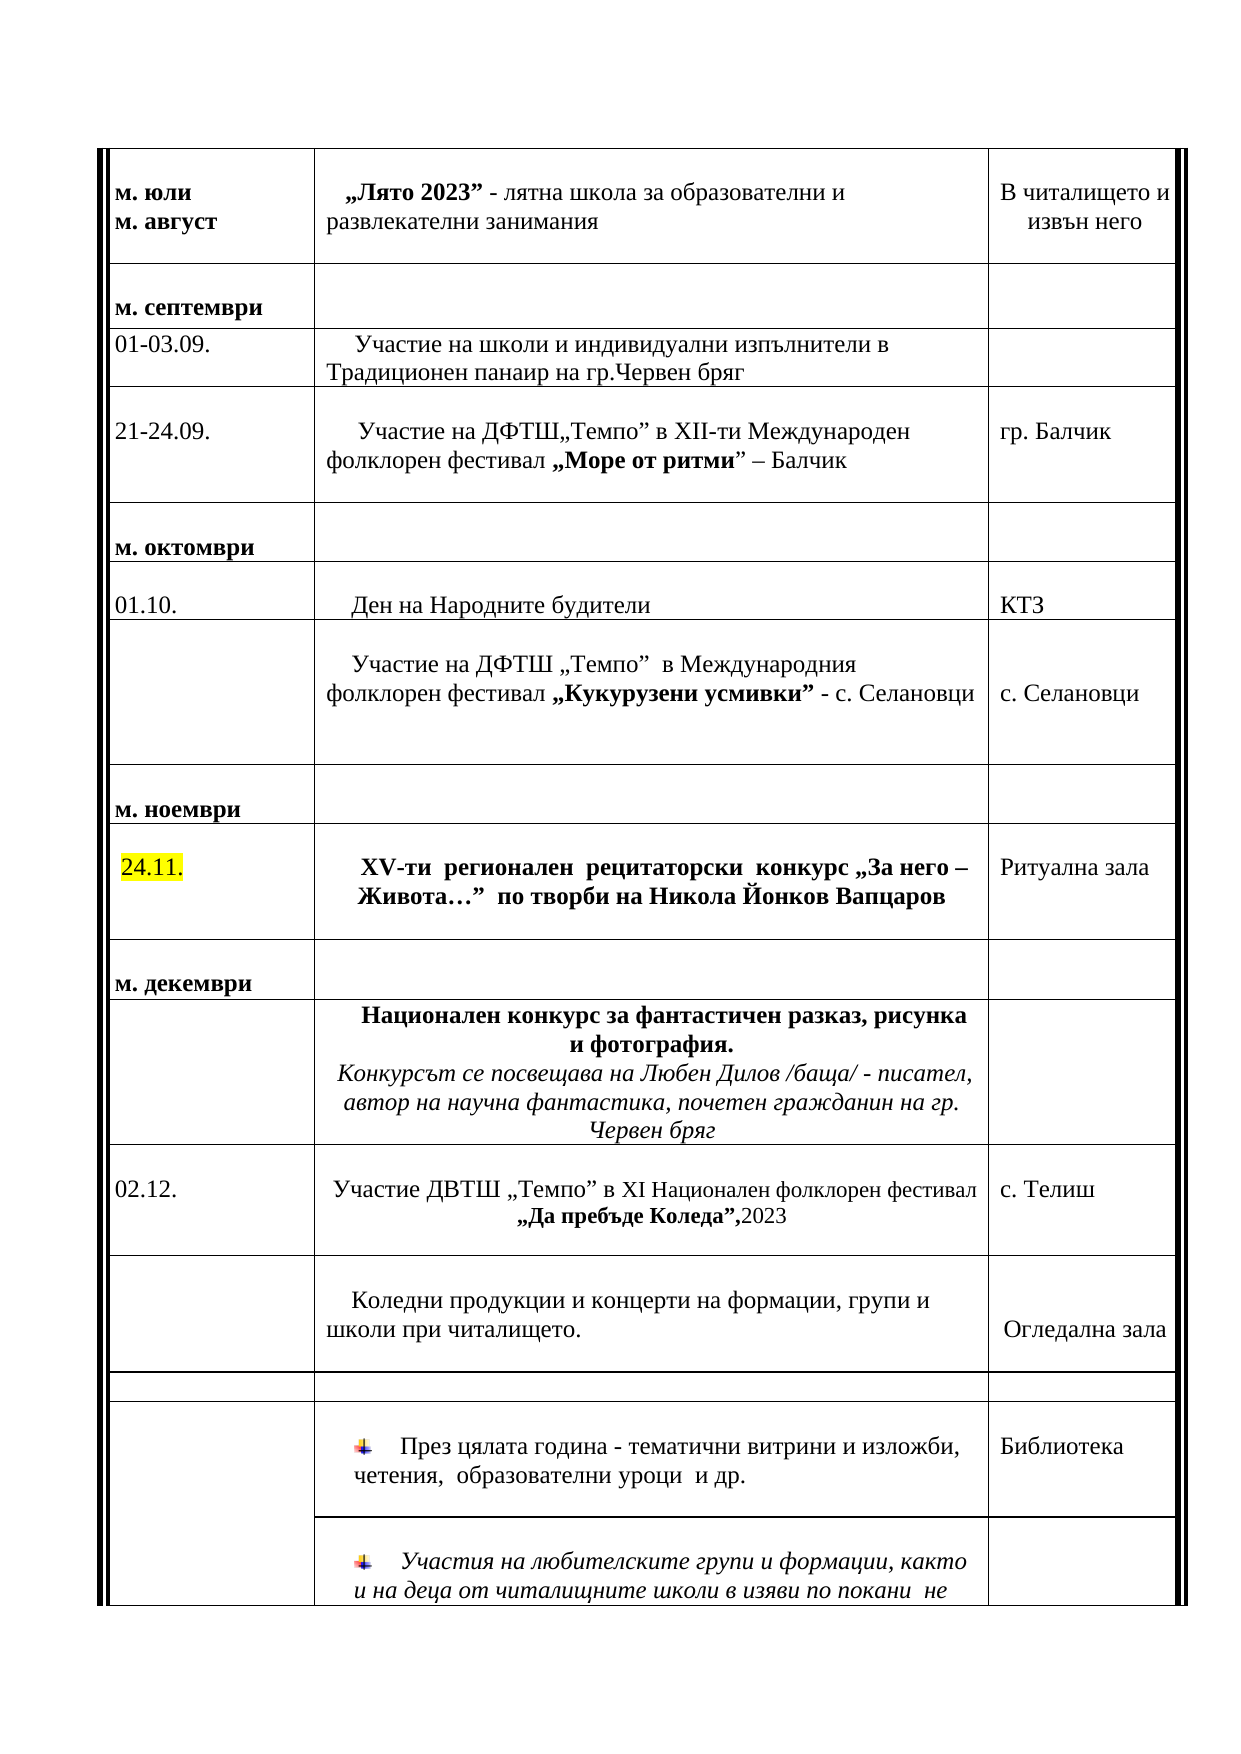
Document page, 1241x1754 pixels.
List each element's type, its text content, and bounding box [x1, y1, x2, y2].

table_cell [989, 329, 1175, 386]
table_cell Огледална зала [989, 1256, 1175, 1371]
table_cell [989, 765, 1175, 823]
table_cell 21-24.09. [110, 387, 314, 502]
table_cell „Лято 2023” - лятна школа за образователни и развлекателни занимания [315, 149, 988, 262]
table_cell 24.11. [110, 824, 314, 939]
table_cell През цялата година - тематични витрини и изложби, четения, образователни уроци и др. [315, 1402, 988, 1516]
table_cell [315, 264, 988, 328]
table_cell Участие на ДФТШ„Темпо” в XII-ти Международен фолклорен фестивал „Море от ритми” – Балчик [315, 387, 988, 502]
picture [354, 1437, 372, 1455]
table_cell Национален конкурс за фантастичен разказ, рисунка и фотография. Конкурсът се посвещава на Любен Дилов /баща/ - писател, автор на научна фантастика, почетен гражданин на гр. Червен бряг [315, 1000, 988, 1144]
table_cell [989, 264, 1175, 328]
table_cell [989, 1000, 1175, 1144]
table_cell [110, 1402, 314, 1605]
table_cell [110, 1000, 314, 1144]
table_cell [315, 1518, 988, 1605]
table_cell [315, 1373, 988, 1401]
table_cell Участие на школи и индивидуални изпълнители в Традиционен панаир на гр.Червен бряг [315, 329, 988, 386]
table_cell Библиотека [989, 1402, 1175, 1516]
table_cell В читалището и извън него [989, 149, 1175, 262]
table_cell 01.10. [110, 562, 314, 619]
table_cell КТЗ [989, 562, 1175, 619]
table_cell [110, 1373, 314, 1401]
table_cell [110, 1256, 314, 1371]
table_cell [989, 503, 1175, 561]
picture [354, 1553, 372, 1570]
table_cell [110, 620, 314, 764]
table_cell м. септември [110, 264, 314, 328]
table_cell с. Телиш [989, 1145, 1175, 1255]
table_cell м. октомври [110, 503, 314, 561]
table_cell с. Селановци [989, 620, 1175, 764]
table_cell Коледни продукции и концерти на формации, групи и школи при читалището. [315, 1256, 988, 1371]
table_cell 02.12. [110, 1145, 314, 1255]
table_cell Ритуална зала [989, 824, 1175, 939]
table_cell [989, 940, 1175, 999]
table_cell Ден на Народните будители [315, 562, 988, 619]
table_cell XV-ти регионален рецитаторски конкурс „За него – Живота…” по творби на Никола Йонков Вапцаров [315, 824, 988, 939]
table_cell [989, 1373, 1175, 1401]
table_cell Участие ДВТШ „Темпо” в XI Национален фолклорен фестивал „Да пребъде Коледа”,2023 [315, 1145, 988, 1255]
table_cell Участие на ДФТШ „Темпо” в Международния фолклорен фестивал „Кукурузени усмивки” - с. Селановци [315, 620, 988, 764]
table_cell 01-03.09. [110, 329, 314, 386]
table_cell гр. Балчик [989, 387, 1175, 502]
table_cell [315, 765, 988, 823]
table_cell [315, 503, 988, 561]
table_cell [315, 940, 988, 999]
table_cell [989, 1518, 1175, 1605]
table_cell м. юли м. август [110, 149, 314, 262]
table_cell м. ноември [110, 765, 314, 823]
table_cell м. декември [110, 940, 314, 999]
